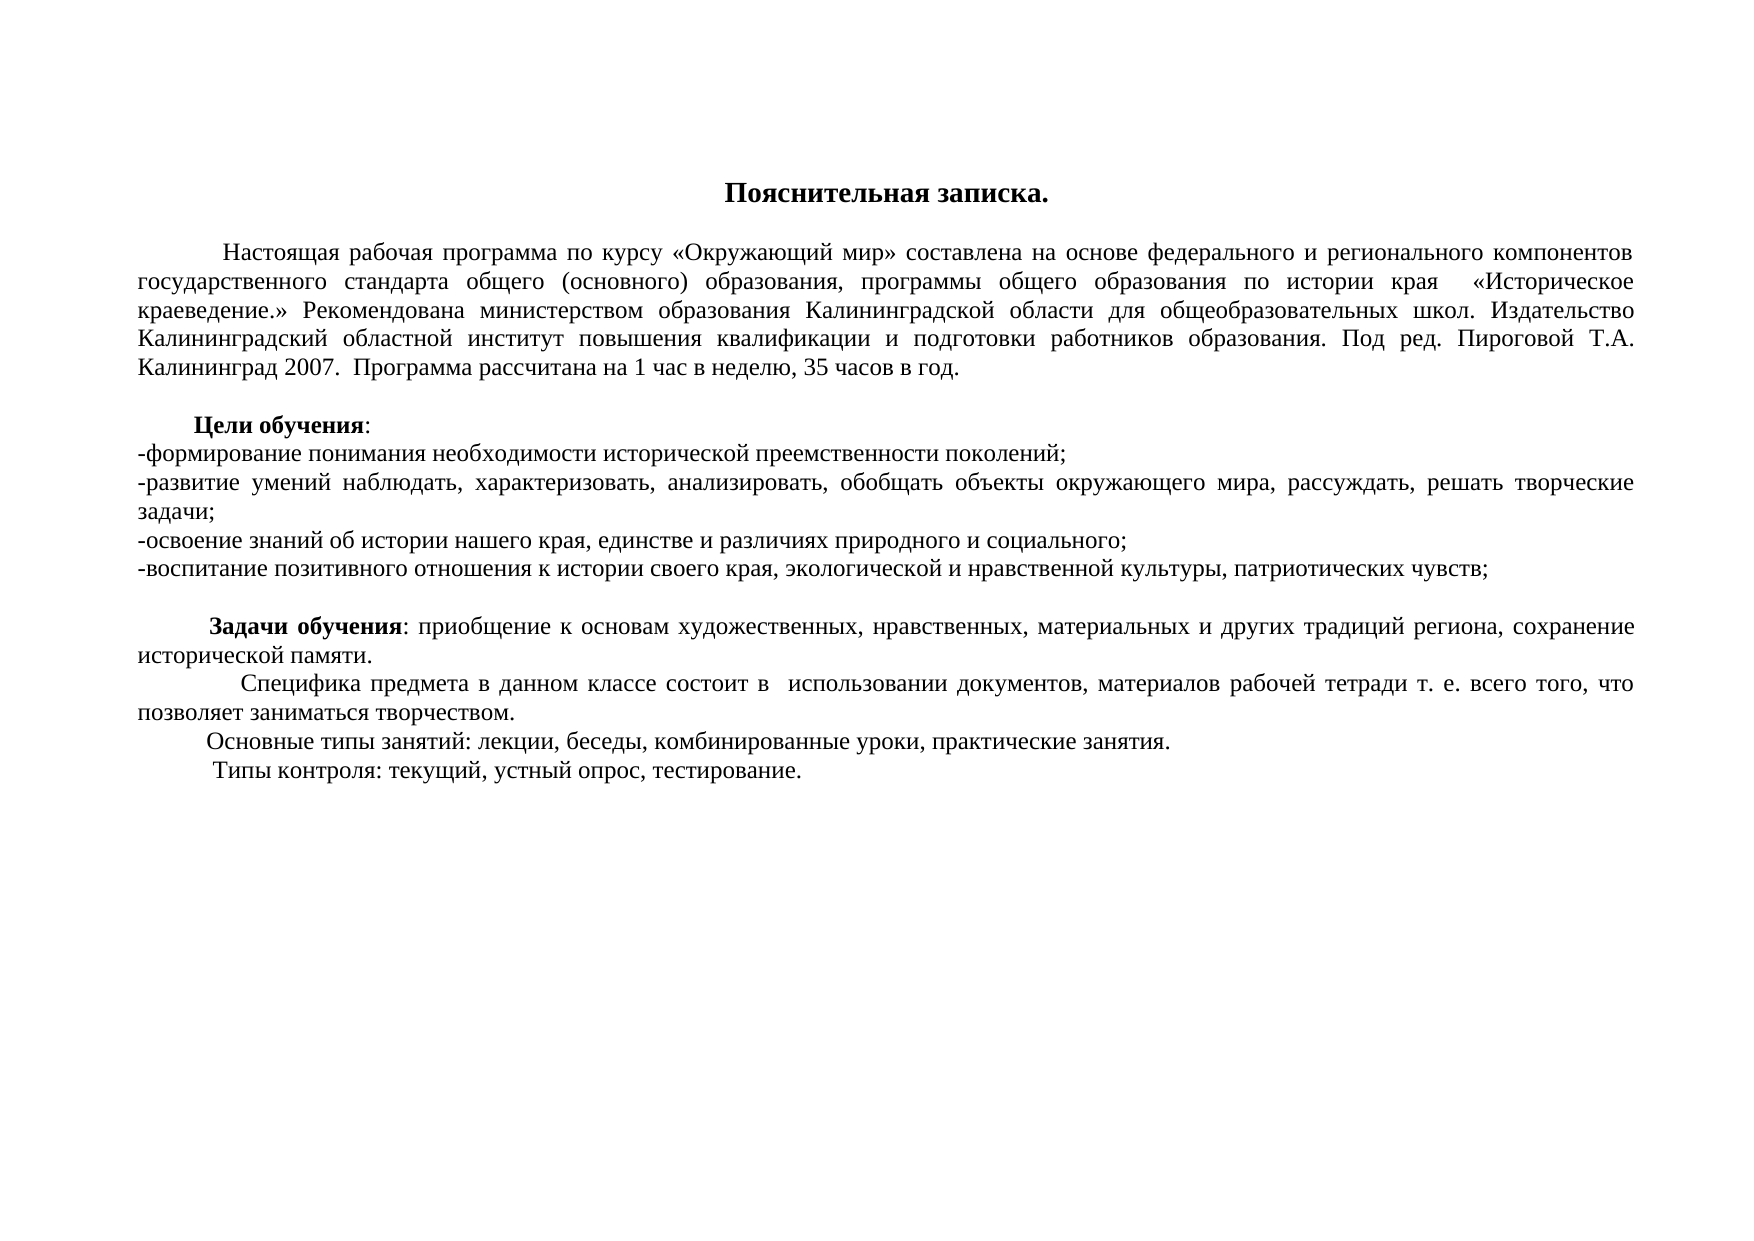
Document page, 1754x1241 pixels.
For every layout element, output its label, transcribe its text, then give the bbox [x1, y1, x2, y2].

text -развитие умений наблюдать, характеризовать, анализировать, обобщать объекты окружающего мира, рассуждать, решать творческие задачи; [137, 467, 1636, 525]
text Задачи обучения: приобщение к основам художественных, нравственных, материальных и других традиций региона, сохранение исторической памяти. [137, 611, 1636, 668]
text Типы контроля: текущий, устный опрос, тестирование. [137, 755, 1636, 783]
text Цели обучения: [137, 410, 1636, 438]
text -формирование понимания необходимости исторической преемственности поколений; [137, 438, 1636, 467]
text -освоение знаний об истории нашего края, единстве и различиях природного и социального; [137, 525, 1636, 553]
text -воспитание позитивного отношения к истории своего края, экологической и нравственной культуры, патриотических чувств; [137, 553, 1636, 582]
text Пояснительная записка. [137, 175, 1636, 208]
text Специфика предмета в данном классе состоит в использовании документов, материалов рабочей тетради т. е. всего того, что позволяет заниматься творчеством. [137, 668, 1636, 726]
text Основные типы занятий: лекции, беседы, комбинированные уроки, практические занятия. [137, 726, 1636, 755]
text Настоящая рабочая программа по курсу «Окружающий мир» составлена на основе федерального и регионального компонентов государственного стандарта общего (основного) образования, программы общего образования по истории края «Историческое краеведение.» Рекомендована министерством образования Калининградской области для общеобразовательных школ. Издательство Калининградский областной институт повышения квалификации и подготовки работников образования. Под ред. Пироговой Т.А. Калининград 2007. Программа рассчитана на 1 час в неделю, 35 часов в год. [137, 237, 1636, 381]
